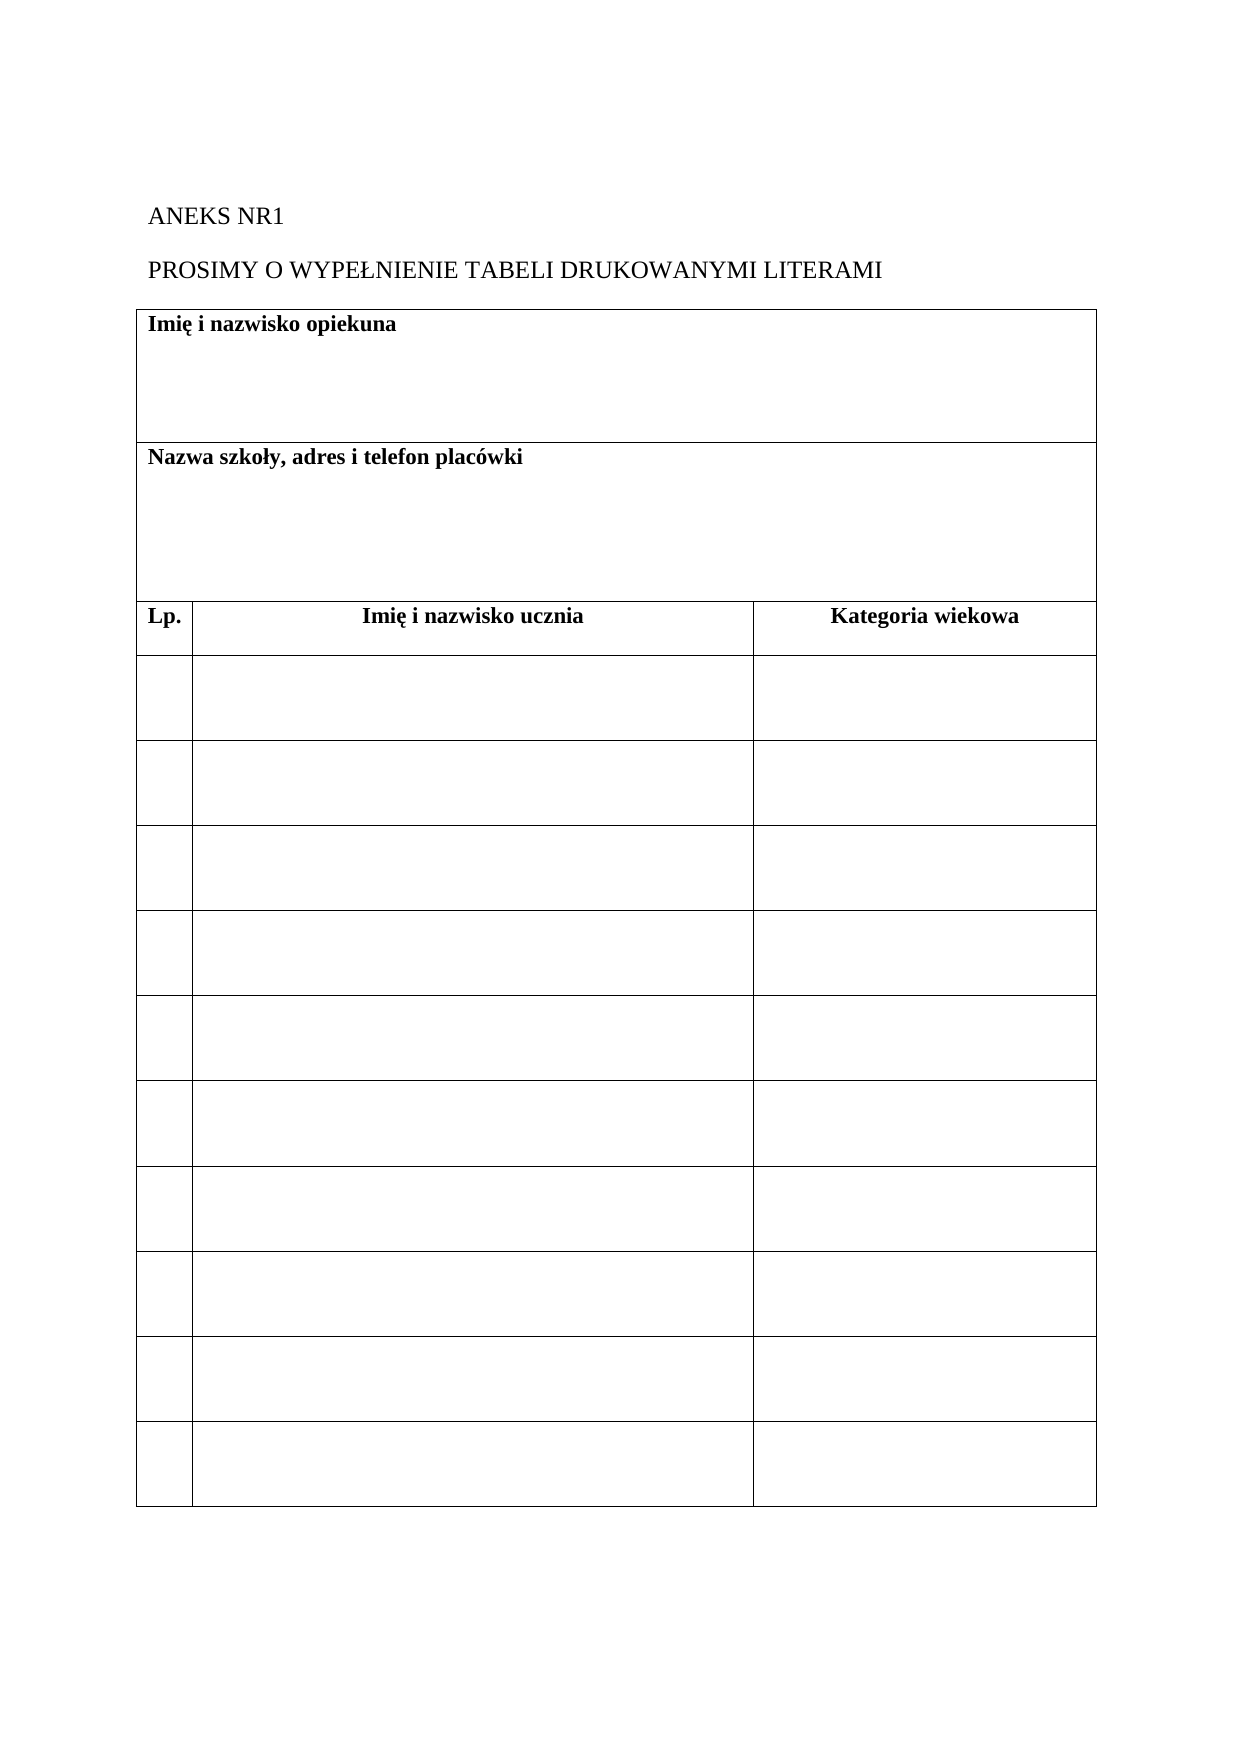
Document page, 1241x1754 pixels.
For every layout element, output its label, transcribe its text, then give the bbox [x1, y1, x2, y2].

table_cell [754, 741, 1096, 825]
table_cell Kategoria wiekowa [754, 602, 1096, 655]
table_cell Lp. [137, 602, 192, 655]
table_cell [193, 1081, 753, 1166]
table_cell [193, 911, 753, 995]
table_cell [754, 1252, 1096, 1336]
table_cell Imię i nazwisko ucznia [193, 602, 753, 655]
table_cell [754, 1167, 1096, 1251]
table_cell [193, 996, 753, 1080]
table_header Imię i nazwisko opiekuna [137, 310, 1096, 442]
table_cell [137, 1252, 192, 1336]
table_cell [137, 1337, 192, 1421]
table_cell [137, 911, 192, 995]
table_cell [193, 1252, 753, 1336]
table_cell [754, 656, 1096, 740]
table_cell [137, 741, 192, 825]
table_cell Nazwa szkoły, adres i telefon placówki [137, 443, 1096, 601]
table_cell [193, 656, 753, 740]
table_cell [137, 1422, 192, 1506]
table_cell [754, 1337, 1096, 1421]
table_cell [193, 741, 753, 825]
table_cell [754, 1422, 1096, 1506]
table_cell [193, 826, 753, 910]
table_cell [193, 1422, 753, 1506]
table_cell [754, 826, 1096, 910]
text PROSIMY O WYPEŁNIENIE TABELI DRUKOWANYMI LITERAMI [148, 255, 1093, 284]
table_cell [193, 1167, 753, 1251]
table_cell [754, 911, 1096, 995]
table_cell [193, 1337, 753, 1421]
table_cell [754, 996, 1096, 1080]
table_cell [137, 656, 192, 740]
table_cell [137, 996, 192, 1080]
table_cell [137, 1167, 192, 1251]
text ANEKS NR1 [148, 201, 1093, 230]
table_cell [754, 1081, 1096, 1166]
table_cell [137, 1081, 192, 1166]
table_cell [137, 826, 192, 910]
